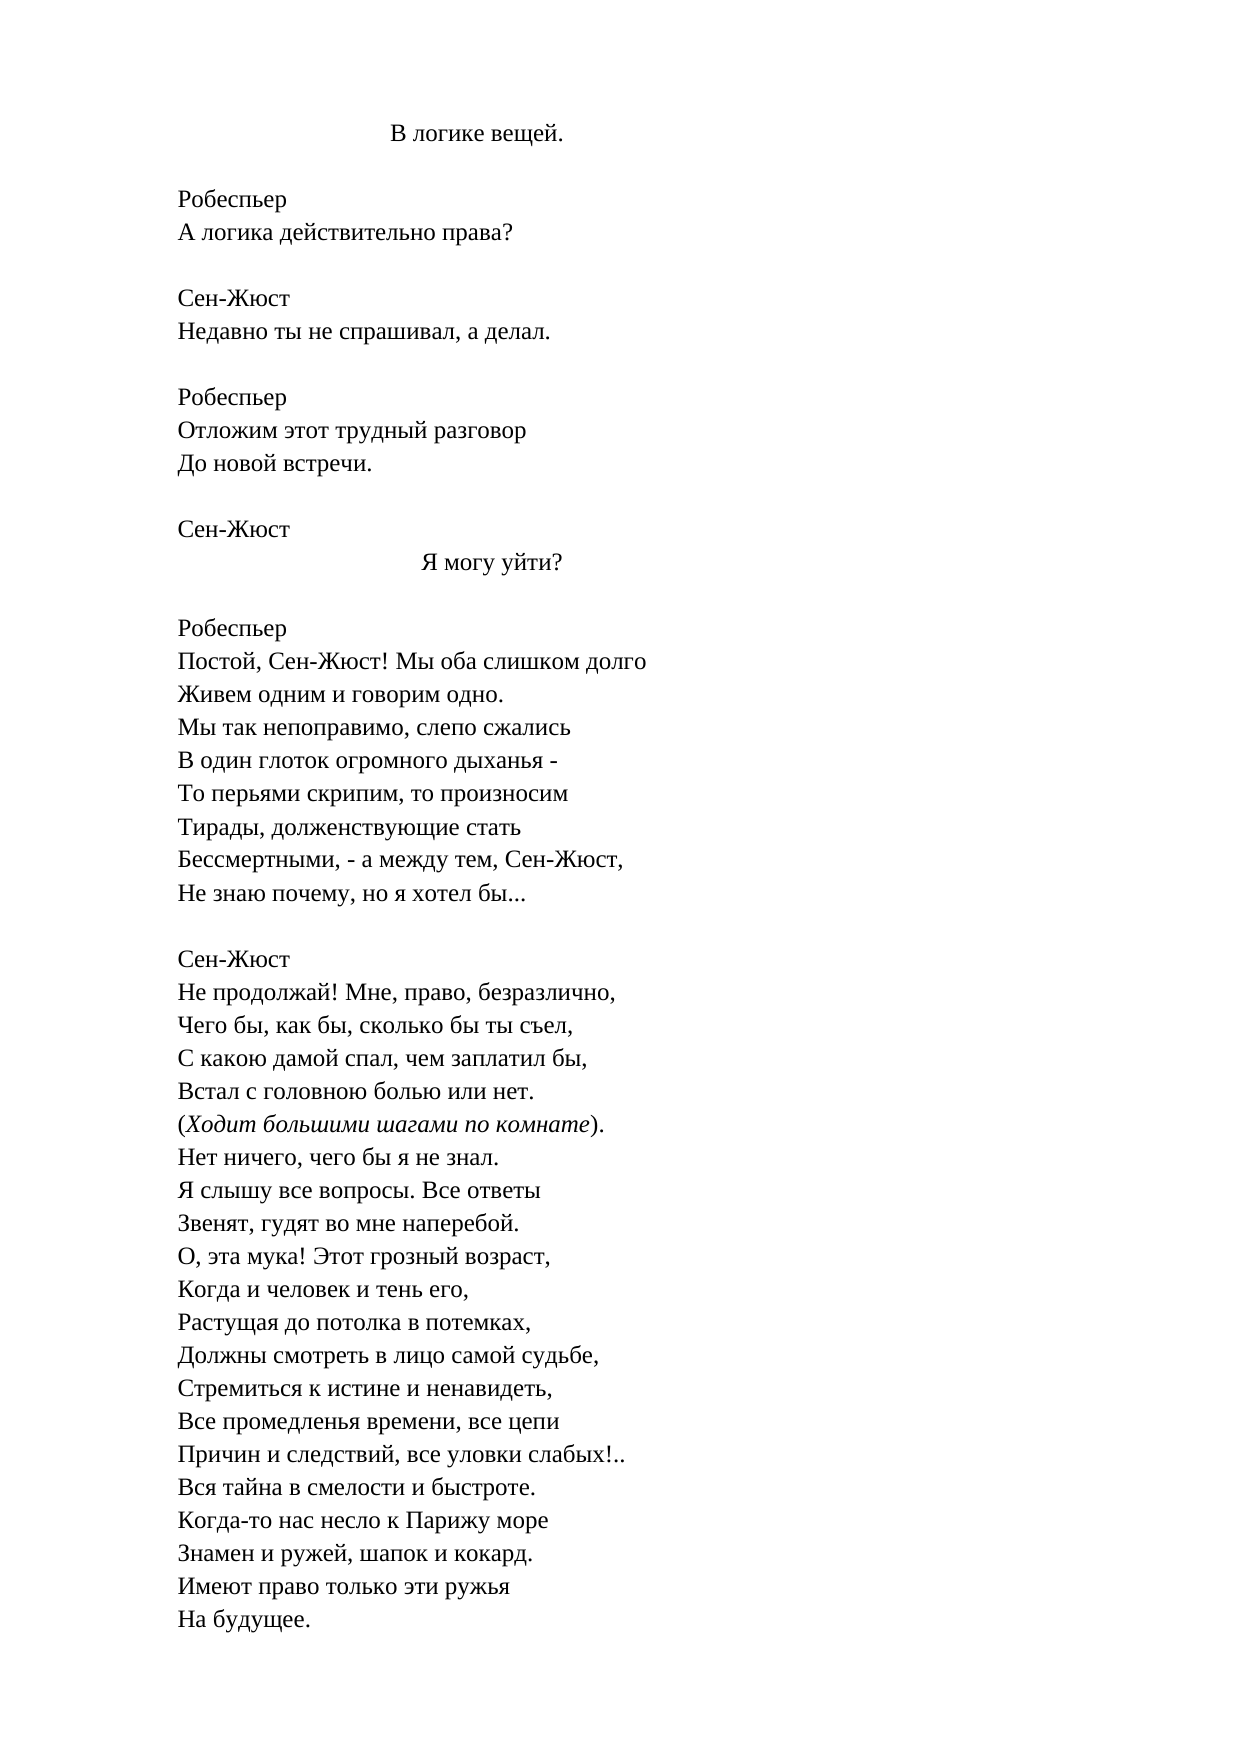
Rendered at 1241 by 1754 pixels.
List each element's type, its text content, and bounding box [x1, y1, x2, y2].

text (Ходит большими шагами по комнате). [177, 1109, 1152, 1137]
text Сен-Жюст [177, 944, 1152, 972]
text На будущее. [177, 1604, 1152, 1633]
text Робеспьер [177, 613, 1152, 642]
text Растущая до потолка в потемках, [177, 1307, 1152, 1336]
text Все промедленья времени, все цепи [177, 1406, 1152, 1435]
text Тирады, долженствующие стать [177, 812, 1152, 840]
text Звенят, гудят во мне наперебой. [177, 1208, 1152, 1237]
text Когда-то нас несло к Парижу море [177, 1505, 1152, 1534]
text Сен-Жюст [177, 283, 1152, 312]
text Чего бы, как бы, сколько бы ты съел, [177, 1010, 1152, 1038]
text Имеют право только эти ружья [177, 1571, 1152, 1600]
text Знамен и ружей, шапок и кокард. [177, 1538, 1152, 1567]
text В один глоток огромного дыханья - [177, 746, 1152, 774]
text Робеспьер [177, 382, 1152, 411]
text До новой встречи. [177, 448, 1152, 477]
text Мы так непоправимо, слепо сжались [177, 712, 1152, 741]
text Не продолжай! Мне, право, безразлично, [177, 977, 1152, 1005]
text Стремиться к истине и ненавидеть, [177, 1373, 1152, 1402]
text Я могу уйти? [177, 547, 1152, 576]
text Постой, Сен-Жюст! Мы оба слишком долго [177, 646, 1152, 675]
text Робеспьер [177, 184, 1152, 213]
text Я слышу все вопросы. Все ответы [177, 1175, 1152, 1203]
text Когда и человек и тень его, [177, 1274, 1152, 1303]
text Причин и следствий, все уловки слабых!.. [177, 1439, 1152, 1468]
text Бессмертными, - а между тем, Сен-Жюст, [177, 844, 1152, 873]
text Сен-Жюст [177, 514, 1152, 543]
text Не знаю почему, но я хотел бы... [177, 878, 1152, 906]
text Встал с головною болью или нет. [177, 1076, 1152, 1104]
text Нет ничего, чего бы я не знал. [177, 1142, 1152, 1171]
text То перьями скрипим, то произносим [177, 778, 1152, 807]
text А логика действительно права? [177, 217, 1152, 246]
text Вся тайна в смелости и быстроте. [177, 1472, 1152, 1501]
text Живем одним и говорим одно. [177, 679, 1152, 708]
text В логике вещей. [177, 118, 1152, 147]
text Недавно ты не спрашивал, а делал. [177, 316, 1152, 345]
text Отложим этот трудный разговор [177, 415, 1152, 444]
text С какою дамой спал, чем заплатил бы, [177, 1043, 1152, 1071]
text О, эта мука! Этот грозный возраст, [177, 1241, 1152, 1269]
text Должны смотреть в лицо самой судьбе, [177, 1340, 1152, 1369]
